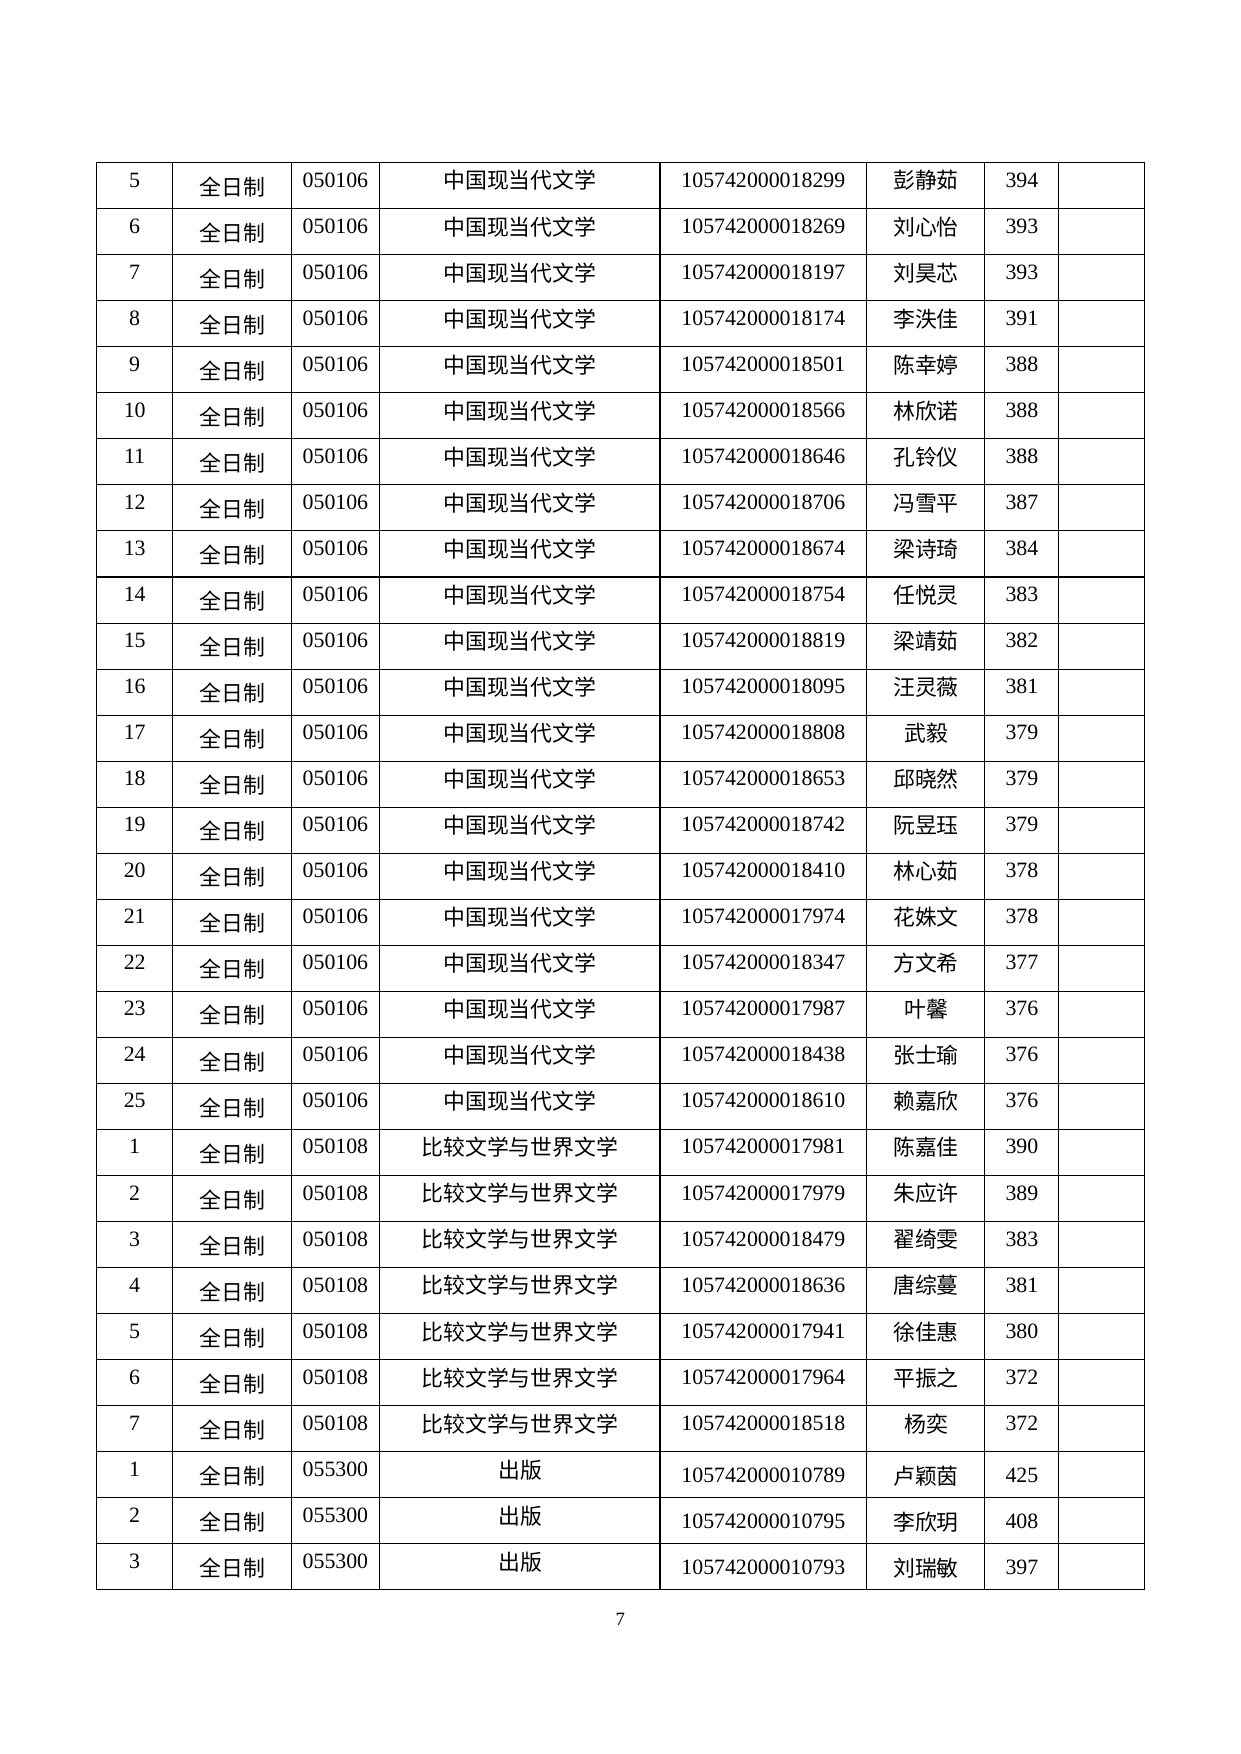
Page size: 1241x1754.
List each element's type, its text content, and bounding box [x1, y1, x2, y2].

table_cell 377 [985, 946, 1058, 991]
table_cell 中国现当代文学 [380, 255, 659, 300]
table_cell 050108 [292, 1176, 379, 1221]
table_cell 105742000017941 [661, 1314, 866, 1359]
table_cell 050106 [292, 946, 379, 991]
table_cell [1059, 1498, 1144, 1543]
table_cell 8 [97, 301, 172, 346]
table_cell 花姝文 [867, 900, 984, 945]
table_cell 382 [985, 624, 1058, 668]
table_cell 105742000010795 [661, 1498, 866, 1543]
table_cell 050106 [292, 301, 379, 346]
table_cell 全日制 [173, 1452, 291, 1497]
table_cell 372 [985, 1406, 1058, 1451]
table_cell 20 [97, 854, 172, 899]
table_cell 408 [985, 1498, 1058, 1543]
table_cell 中国现当代文学 [380, 808, 659, 853]
table_cell 388 [985, 439, 1058, 484]
table_cell 赖嘉欣 [867, 1084, 984, 1129]
table_cell [1059, 578, 1144, 622]
table_cell 388 [985, 393, 1058, 438]
table_cell 比较文学与世界文学 [380, 1222, 659, 1267]
table_cell 105742000018706 [661, 485, 866, 530]
table_cell [1059, 1544, 1144, 1589]
table_cell 全日制 [173, 1084, 291, 1129]
table_cell 105742000010793 [661, 1544, 866, 1589]
table_cell 050106 [292, 900, 379, 945]
table_cell 25 [97, 1084, 172, 1129]
table_cell 比较文学与世界文学 [380, 1406, 659, 1451]
table_cell 4 [97, 1268, 172, 1313]
table_cell 376 [985, 1038, 1058, 1083]
table_cell 陈幸婷 [867, 347, 984, 392]
table_cell [1059, 992, 1144, 1037]
table_cell 050106 [292, 670, 379, 714]
table_cell 105742000018410 [661, 854, 866, 899]
table_cell 050106 [292, 1084, 379, 1129]
table_cell 中国现当代文学 [380, 762, 659, 807]
table_cell 105742000018610 [661, 1084, 866, 1129]
table_cell 全日制 [173, 900, 291, 945]
table_cell 050108 [292, 1360, 379, 1405]
table_cell 全日制 [173, 255, 291, 300]
table_cell 050106 [292, 578, 379, 622]
table_cell 全日制 [173, 670, 291, 714]
table_cell 全日制 [173, 624, 291, 668]
table_cell 050106 [292, 716, 379, 761]
table_cell 中国现当代文学 [380, 393, 659, 438]
table_cell 16 [97, 670, 172, 714]
table_cell 朱应许 [867, 1176, 984, 1221]
table_cell 394 [985, 163, 1058, 208]
table_cell 050108 [292, 1130, 379, 1175]
table_cell 陈嘉佳 [867, 1130, 984, 1175]
table_cell 任悦灵 [867, 578, 984, 622]
table_cell 孔铃仪 [867, 439, 984, 484]
table_cell 105742000018347 [661, 946, 866, 991]
table_cell 391 [985, 301, 1058, 346]
table_cell 梁诗琦 [867, 531, 984, 576]
table_cell 105742000018646 [661, 439, 866, 484]
table_cell 刘瑞敏 [867, 1544, 984, 1589]
table_cell 055300 [292, 1498, 379, 1543]
table_cell 中国现当代文学 [380, 992, 659, 1037]
table_cell 050106 [292, 163, 379, 208]
table_cell 全日制 [173, 1038, 291, 1083]
table_cell 中国现当代文学 [380, 485, 659, 530]
table_cell 105742000018501 [661, 347, 866, 392]
table_cell 050108 [292, 1406, 379, 1451]
table_cell 全日制 [173, 531, 291, 576]
table_cell [1059, 485, 1144, 530]
table_cell 11 [97, 439, 172, 484]
table_cell [1059, 670, 1144, 714]
table_cell 381 [985, 670, 1058, 714]
table_cell [1059, 716, 1144, 761]
table_cell 中国现当代文学 [380, 1038, 659, 1083]
table_cell 全日制 [173, 762, 291, 807]
table_cell [1059, 1314, 1144, 1359]
table_cell 105742000017974 [661, 900, 866, 945]
table_cell [1059, 1222, 1144, 1267]
table_cell 397 [985, 1544, 1058, 1589]
table_cell 冯雪平 [867, 485, 984, 530]
table_cell [1059, 393, 1144, 438]
table_cell 105742000018566 [661, 393, 866, 438]
table_cell 中国现当代文学 [380, 439, 659, 484]
table_cell 中国现当代文学 [380, 578, 659, 622]
table_cell 5 [97, 1314, 172, 1359]
table_cell 比较文学与世界文学 [380, 1360, 659, 1405]
table_cell 383 [985, 578, 1058, 622]
table_cell 055300 [292, 1452, 379, 1497]
table_cell 阮昱珏 [867, 808, 984, 853]
table_cell [1059, 1268, 1144, 1313]
table_cell 050108 [292, 1268, 379, 1313]
table_cell 17 [97, 716, 172, 761]
table_cell 381 [985, 1268, 1058, 1313]
table_cell 105742000018438 [661, 1038, 866, 1083]
table_cell 105742000018197 [661, 255, 866, 300]
table_cell 平振之 [867, 1360, 984, 1405]
table_cell [1059, 1038, 1144, 1083]
table_cell 105742000018636 [661, 1268, 866, 1313]
table_cell 全日制 [173, 163, 291, 208]
table_cell 出版 [380, 1498, 659, 1543]
table_cell 105742000018808 [661, 716, 866, 761]
table_cell [1059, 301, 1144, 346]
table_cell [1059, 255, 1144, 300]
table_cell 中国现当代文学 [380, 301, 659, 346]
table_cell 中国现当代文学 [380, 670, 659, 714]
table_cell 中国现当代文学 [380, 163, 659, 208]
table_cell 全日制 [173, 347, 291, 392]
table_cell [1059, 762, 1144, 807]
table_cell 393 [985, 255, 1058, 300]
table_cell 全日制 [173, 716, 291, 761]
table_cell 105742000018269 [661, 209, 866, 254]
table_cell 105742000018518 [661, 1406, 866, 1451]
table_cell 3 [97, 1544, 172, 1589]
table_cell 050108 [292, 1314, 379, 1359]
table_cell 105742000010789 [661, 1452, 866, 1497]
table_cell 全日制 [173, 808, 291, 853]
table_cell 全日制 [173, 301, 291, 346]
table_cell 翟绮雯 [867, 1222, 984, 1267]
table_cell 全日制 [173, 439, 291, 484]
table_cell 李欣玥 [867, 1498, 984, 1543]
table_cell 林心茹 [867, 854, 984, 899]
table_cell 2 [97, 1176, 172, 1221]
table_cell [1059, 946, 1144, 991]
table_cell 050106 [292, 347, 379, 392]
table_cell 徐佳惠 [867, 1314, 984, 1359]
table_cell 全日制 [173, 1498, 291, 1543]
table_cell 105742000017987 [661, 992, 866, 1037]
table_cell 383 [985, 1222, 1058, 1267]
table_cell 050106 [292, 624, 379, 668]
table_cell 105742000018174 [661, 301, 866, 346]
table_cell 23 [97, 992, 172, 1037]
table_cell 389 [985, 1176, 1058, 1221]
table_cell [1059, 900, 1144, 945]
table_cell 3 [97, 1222, 172, 1267]
table_cell 全日制 [173, 992, 291, 1037]
table_cell 376 [985, 992, 1058, 1037]
table_cell 105742000018742 [661, 808, 866, 853]
table_cell 14 [97, 578, 172, 622]
table_cell 卢颖茵 [867, 1452, 984, 1497]
table_cell 杨奕 [867, 1406, 984, 1451]
table_cell 唐综蔓 [867, 1268, 984, 1313]
table_cell [1059, 1452, 1144, 1497]
table_cell 105742000018653 [661, 762, 866, 807]
table_cell 425 [985, 1452, 1058, 1497]
table_cell 10 [97, 393, 172, 438]
table_cell 全日制 [173, 1222, 291, 1267]
table_cell 中国现当代文学 [380, 624, 659, 668]
table_cell 384 [985, 531, 1058, 576]
table_cell [1059, 1084, 1144, 1129]
table_cell 105742000017979 [661, 1176, 866, 1221]
table_cell 050106 [292, 992, 379, 1037]
table_cell 387 [985, 485, 1058, 530]
table_cell 105742000018819 [661, 624, 866, 668]
table_cell 全日制 [173, 485, 291, 530]
table_cell 050106 [292, 1038, 379, 1083]
table_cell 12 [97, 485, 172, 530]
table_cell 6 [97, 1360, 172, 1405]
table_cell 方文希 [867, 946, 984, 991]
table_cell 18 [97, 762, 172, 807]
table_cell 中国现当代文学 [380, 716, 659, 761]
table_cell 7 [97, 255, 172, 300]
table_cell 105742000018674 [661, 531, 866, 576]
table_cell [1059, 808, 1144, 853]
table_cell [1059, 163, 1144, 208]
table_cell 21 [97, 900, 172, 945]
table_cell 出版 [380, 1452, 659, 1497]
table_cell 9 [97, 347, 172, 392]
table_cell 叶馨 [867, 992, 984, 1037]
table_cell 105742000017964 [661, 1360, 866, 1405]
table_cell 390 [985, 1130, 1058, 1175]
table_cell 105742000018095 [661, 670, 866, 714]
table_cell 李泆佳 [867, 301, 984, 346]
table_cell 比较文学与世界文学 [380, 1314, 659, 1359]
table_cell 武毅 [867, 716, 984, 761]
table_cell 378 [985, 900, 1058, 945]
table_cell 376 [985, 1084, 1058, 1129]
table_cell 全日制 [173, 854, 291, 899]
table_cell 105742000018754 [661, 578, 866, 622]
table_cell 050106 [292, 255, 379, 300]
table_cell [1059, 624, 1144, 668]
table_cell 全日制 [173, 1176, 291, 1221]
table_cell 刘昊芯 [867, 255, 984, 300]
table_cell 050108 [292, 1222, 379, 1267]
table_cell 刘心怡 [867, 209, 984, 254]
table_cell 1 [97, 1452, 172, 1497]
table_cell 全日制 [173, 1130, 291, 1175]
table_cell 050106 [292, 808, 379, 853]
table_cell 彭静茹 [867, 163, 984, 208]
table_cell 055300 [292, 1544, 379, 1589]
table_cell 24 [97, 1038, 172, 1083]
table_cell [1059, 347, 1144, 392]
table_cell 出版 [380, 1544, 659, 1589]
table_cell 邱晓然 [867, 762, 984, 807]
table_cell 393 [985, 209, 1058, 254]
table_cell [1059, 209, 1144, 254]
table_cell 6 [97, 209, 172, 254]
table_cell 中国现当代文学 [380, 531, 659, 576]
table_cell 全日制 [173, 209, 291, 254]
table_cell 7 [97, 1406, 172, 1451]
table_cell [1059, 531, 1144, 576]
table_cell 378 [985, 854, 1058, 899]
table_cell 105742000018479 [661, 1222, 866, 1267]
table_cell 中国现当代文学 [380, 900, 659, 945]
table_cell [1059, 1130, 1144, 1175]
table_cell 050106 [292, 762, 379, 807]
table_cell 比较文学与世界文学 [380, 1176, 659, 1221]
table_cell 050106 [292, 531, 379, 576]
table_cell 2 [97, 1498, 172, 1543]
table_cell 379 [985, 716, 1058, 761]
table_cell 105742000017981 [661, 1130, 866, 1175]
table_cell 中国现当代文学 [380, 1084, 659, 1129]
table_cell [1059, 1360, 1144, 1405]
table_cell 388 [985, 347, 1058, 392]
table_cell 050106 [292, 485, 379, 530]
table_cell 050106 [292, 854, 379, 899]
table_cell 19 [97, 808, 172, 853]
table_cell 林欣诺 [867, 393, 984, 438]
table_cell 中国现当代文学 [380, 946, 659, 991]
table_cell 比较文学与世界文学 [380, 1268, 659, 1313]
table_cell 5 [97, 163, 172, 208]
table_cell [1059, 439, 1144, 484]
table_cell [1059, 854, 1144, 899]
table_cell [1059, 1406, 1144, 1451]
table_cell 050106 [292, 209, 379, 254]
table_cell 050106 [292, 439, 379, 484]
table_cell 15 [97, 624, 172, 668]
table_cell 全日制 [173, 393, 291, 438]
table_cell 全日制 [173, 1544, 291, 1589]
table_cell 比较文学与世界文学 [380, 1130, 659, 1175]
table_cell 全日制 [173, 1268, 291, 1313]
table_cell 中国现当代文学 [380, 209, 659, 254]
table_cell 050106 [292, 393, 379, 438]
table_cell 中国现当代文学 [380, 854, 659, 899]
table_cell 22 [97, 946, 172, 991]
table_cell 全日制 [173, 946, 291, 991]
table_cell 380 [985, 1314, 1058, 1359]
table_cell 13 [97, 531, 172, 576]
table_cell [1059, 1176, 1144, 1221]
table_cell 379 [985, 808, 1058, 853]
table_cell 372 [985, 1360, 1058, 1405]
table_cell 全日制 [173, 1314, 291, 1359]
table_cell 全日制 [173, 578, 291, 622]
table_cell 379 [985, 762, 1058, 807]
table_cell 汪灵薇 [867, 670, 984, 714]
table_cell 梁靖茹 [867, 624, 984, 668]
table_cell 全日制 [173, 1360, 291, 1405]
table_cell 1 [97, 1130, 172, 1175]
table_cell 全日制 [173, 1406, 291, 1451]
table_cell 105742000018299 [661, 163, 866, 208]
table_cell 张士瑜 [867, 1038, 984, 1083]
table_cell 中国现当代文学 [380, 347, 659, 392]
